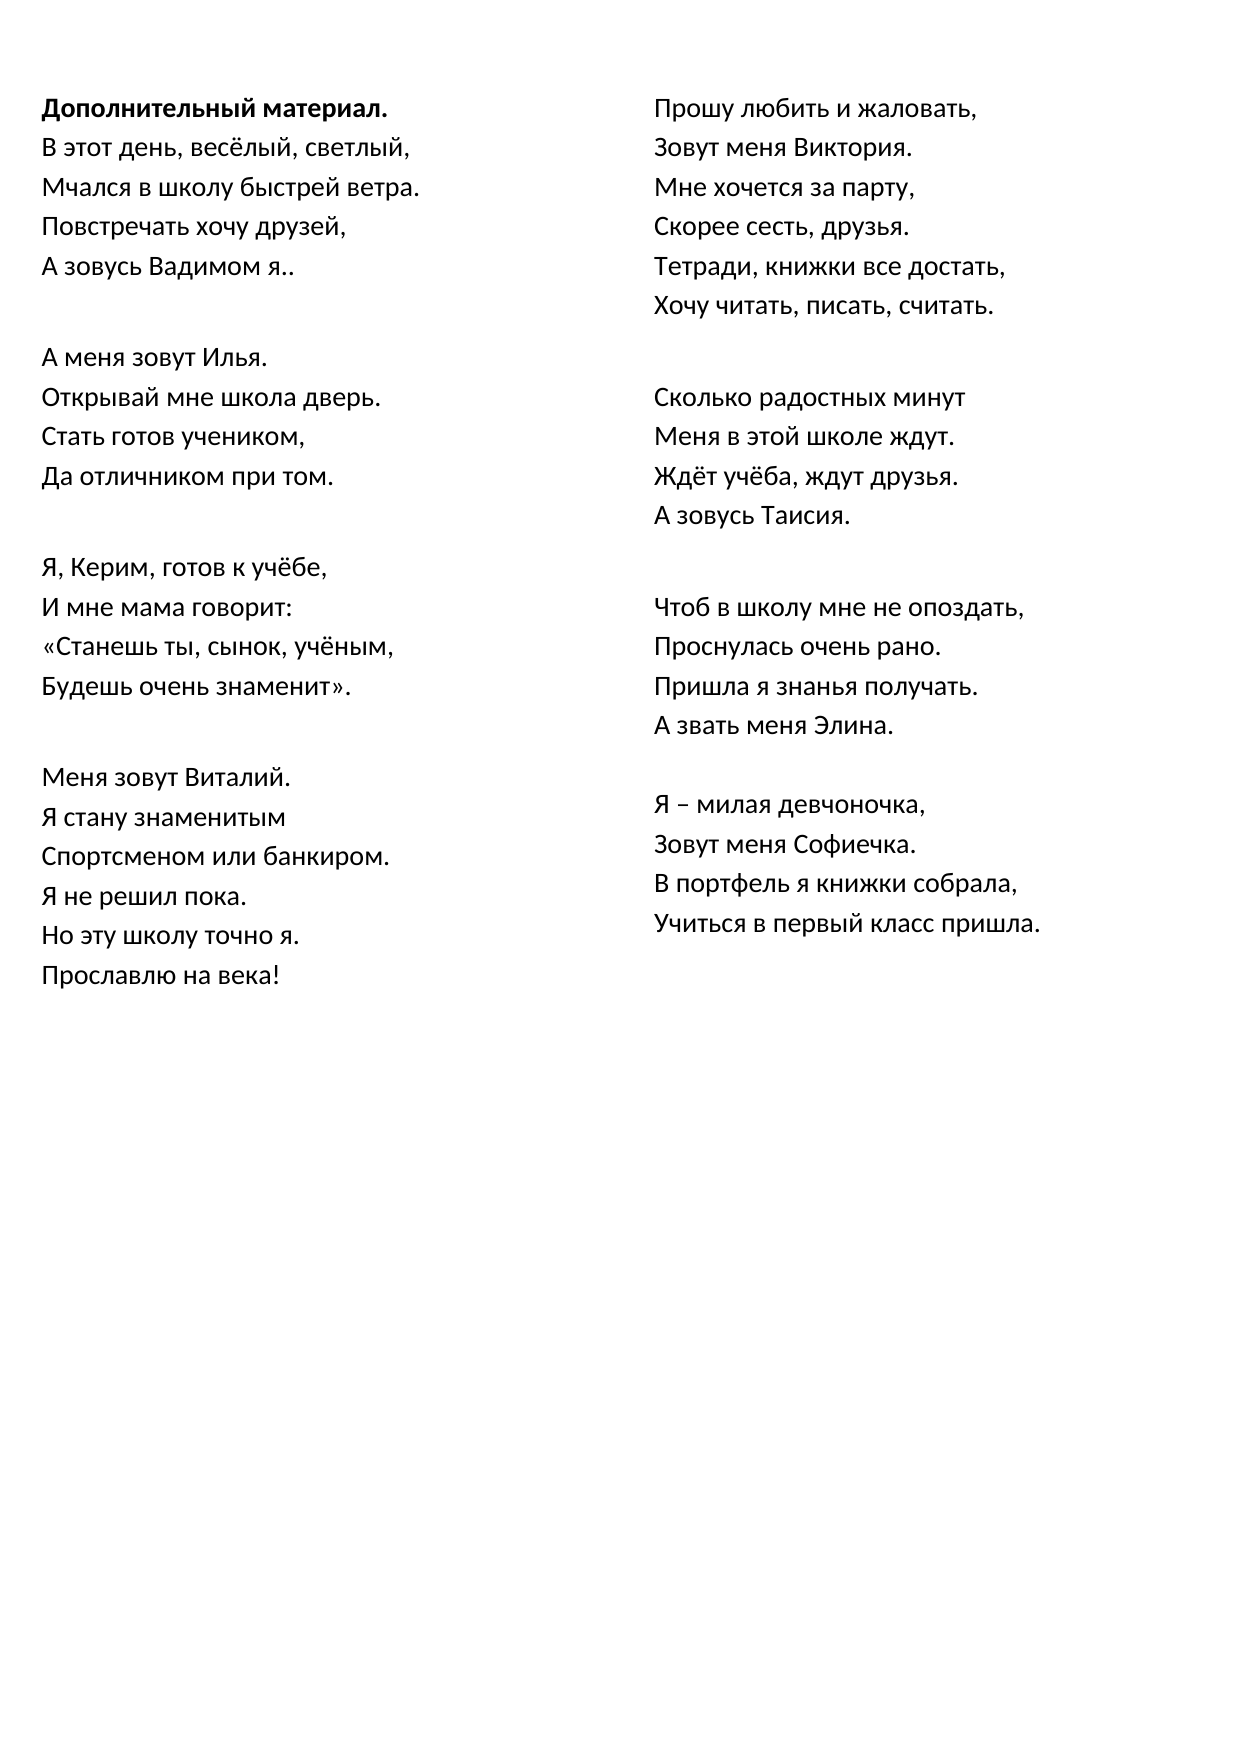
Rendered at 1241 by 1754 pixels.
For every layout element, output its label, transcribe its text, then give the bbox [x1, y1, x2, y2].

text Я, Керим, готов к учёбе, И мне мама говорит: «Станешь ты, сынок, учёным, Будешь очень знаменит». [41, 670, 580, 855]
text Сколько радостных минут Меня в этой школе ждут. Ждёт учёба, ждут друзья. А зовусь Таисия. [654, 499, 1193, 684]
text Дополнительный материал. В этот день, весёлый, светлый, Мчался в школу быстрей ветра. Повстречать хочу друзей, А зовусь Вадимом я.. [41, 211, 580, 435]
text Меня зовут Виталий. Я стану знаменитым Спортсменом или банкиром. Я не решил пока. Но эту школу точно я. Прославлю на века! [41, 880, 580, 1112]
text А меня зовут Илья. Открывай мне школа дверь. Стать готов учеником, Да отличником при том. [41, 460, 580, 645]
text Прошу любить и жаловать, Зовут меня Виктория. Мне хочется за парту, Скорее сесть, друзья. Тетради, книжки все достать, Хочу читать, писать, считать. [654, 211, 1193, 474]
text Чтоб в школу мне не опоздать, Проснулась очень рано. Пришла я знанья получать. А звать меня Элина. Я – милая девчоночка, Зовут меня Софиечка. В портфель я книжки собрала, Учиться в первый класс пришла. [654, 709, 1193, 1060]
